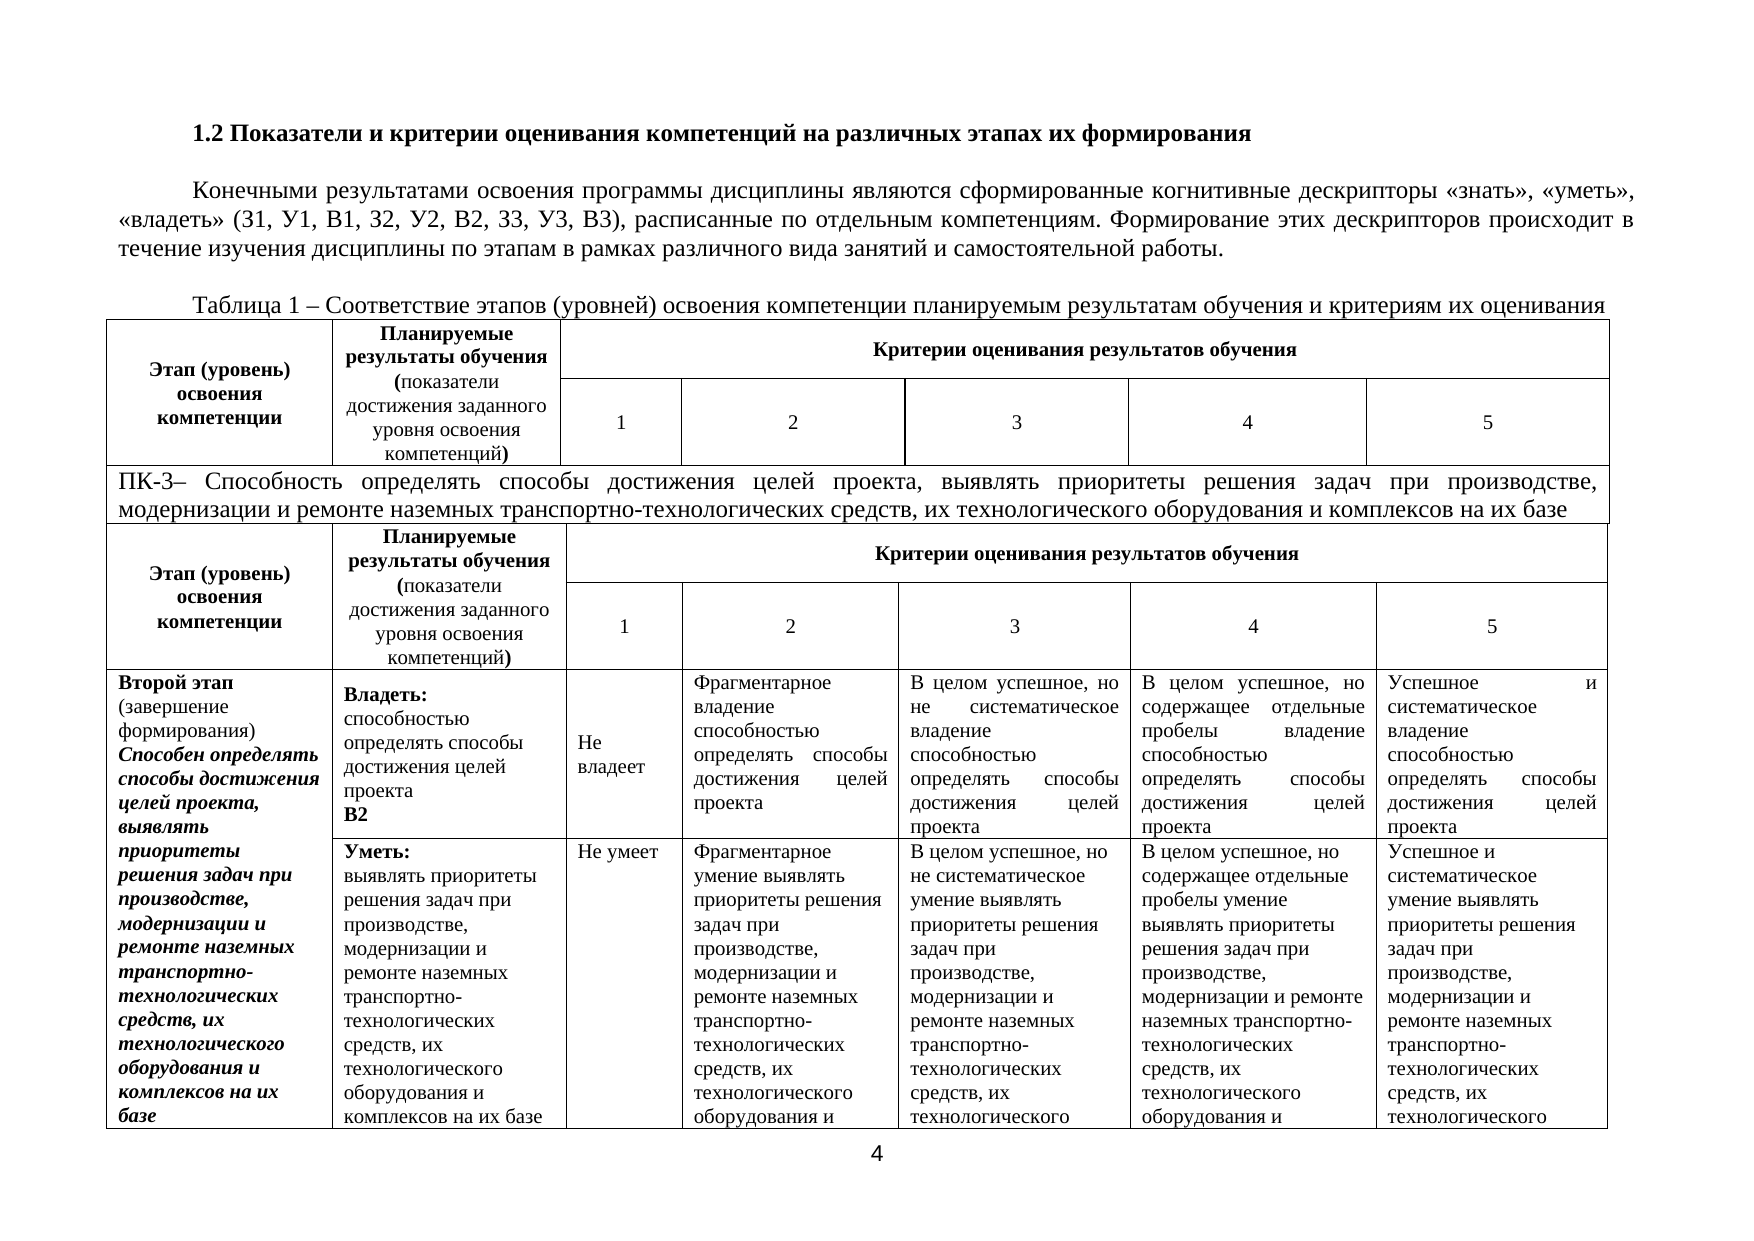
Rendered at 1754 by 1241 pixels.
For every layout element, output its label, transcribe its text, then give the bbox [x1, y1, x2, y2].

table_header Этап (уровень) освоения компетенции [107, 320, 332, 465]
table_cell В целом успешное, но содержащее отдельные пробелы владение способностью определять способы достижения целей проекта [1131, 670, 1376, 838]
table_cell 4 [1129, 379, 1366, 465]
subtitle 1.2 Показатели и критерии оценивания компетенций на различных этапах их формирования [118, 118, 1636, 147]
table_cell 1 [567, 583, 682, 669]
table_cell 5 [1377, 583, 1607, 669]
table_cell 4 [1131, 583, 1376, 669]
table_cell 3 [899, 583, 1130, 669]
table_cell Планируемые результаты обучения (показатели достижения заданного уровня освоения компетенций) [333, 524, 566, 669]
table_cell Критерии оценивания результатов обучения [567, 524, 1607, 582]
table_cell 1 [561, 379, 681, 465]
table_cell Фрагментарное владение способностью определять способы достижения целей проекта [683, 670, 898, 838]
table_header Планируемые результаты обучения (показатели достижения заданного уровня освоения компетенций) [333, 320, 560, 465]
table_cell Этап (уровень) освоения компетенции [107, 524, 332, 669]
table_cell Не умеет [567, 839, 682, 1128]
table_cell Владеть: способностью определять способы достижения целей проекта В2 [333, 670, 566, 838]
table_cell В целом успешное, но не систематическое владение способностью определять способы достижения целей проекта [899, 670, 1130, 838]
table_cell 2 [682, 379, 904, 465]
table_cell 2 [683, 583, 898, 669]
table_cell 5 [1367, 379, 1609, 465]
table_header Критерии оценивания результатов обучения [561, 320, 1609, 378]
text Конечными результатами освоения программы дисциплины являются сформированные когнитивные дескрипторы «знать», «уметь», «владеть» (З1, У1, В1, З2, У2, В2, З3, У3, В3), расписанные по отдельным компетенциям. Формирование этих дескрипторов происходит в течение изучения дисциплины по этапам в рамках различного вида занятий и самостоятельной работы. [118, 176, 1636, 262]
table_cell Второй этап (завершение формирования) Способен определять способы достижения целей проекта, выявлять приоритеты решения задач при производстве, модернизации и ремонте наземных транспортно-технологических средств, их технологического оборудования и комплексов на их базе [107, 670, 332, 1128]
table_cell 3 [906, 379, 1128, 465]
table_cell Не владеет [567, 670, 682, 838]
table_cell Успешное и систематическое владение способностью определять способы достижения целей проекта [1377, 670, 1607, 838]
table_cell ПК-3– Способность определять способы достижения целей проекта, выявлять приоритеты решения задач при производстве, модернизации и ремонте наземных транспортно-технологических средств, их технологического оборудования и комплексов на их базе [107, 466, 1609, 523]
text Таблица 1 – Соответствие этапов (уровней) освоения компетенции планируемым результатам обучения и критериям их оценивания [118, 291, 1636, 319]
